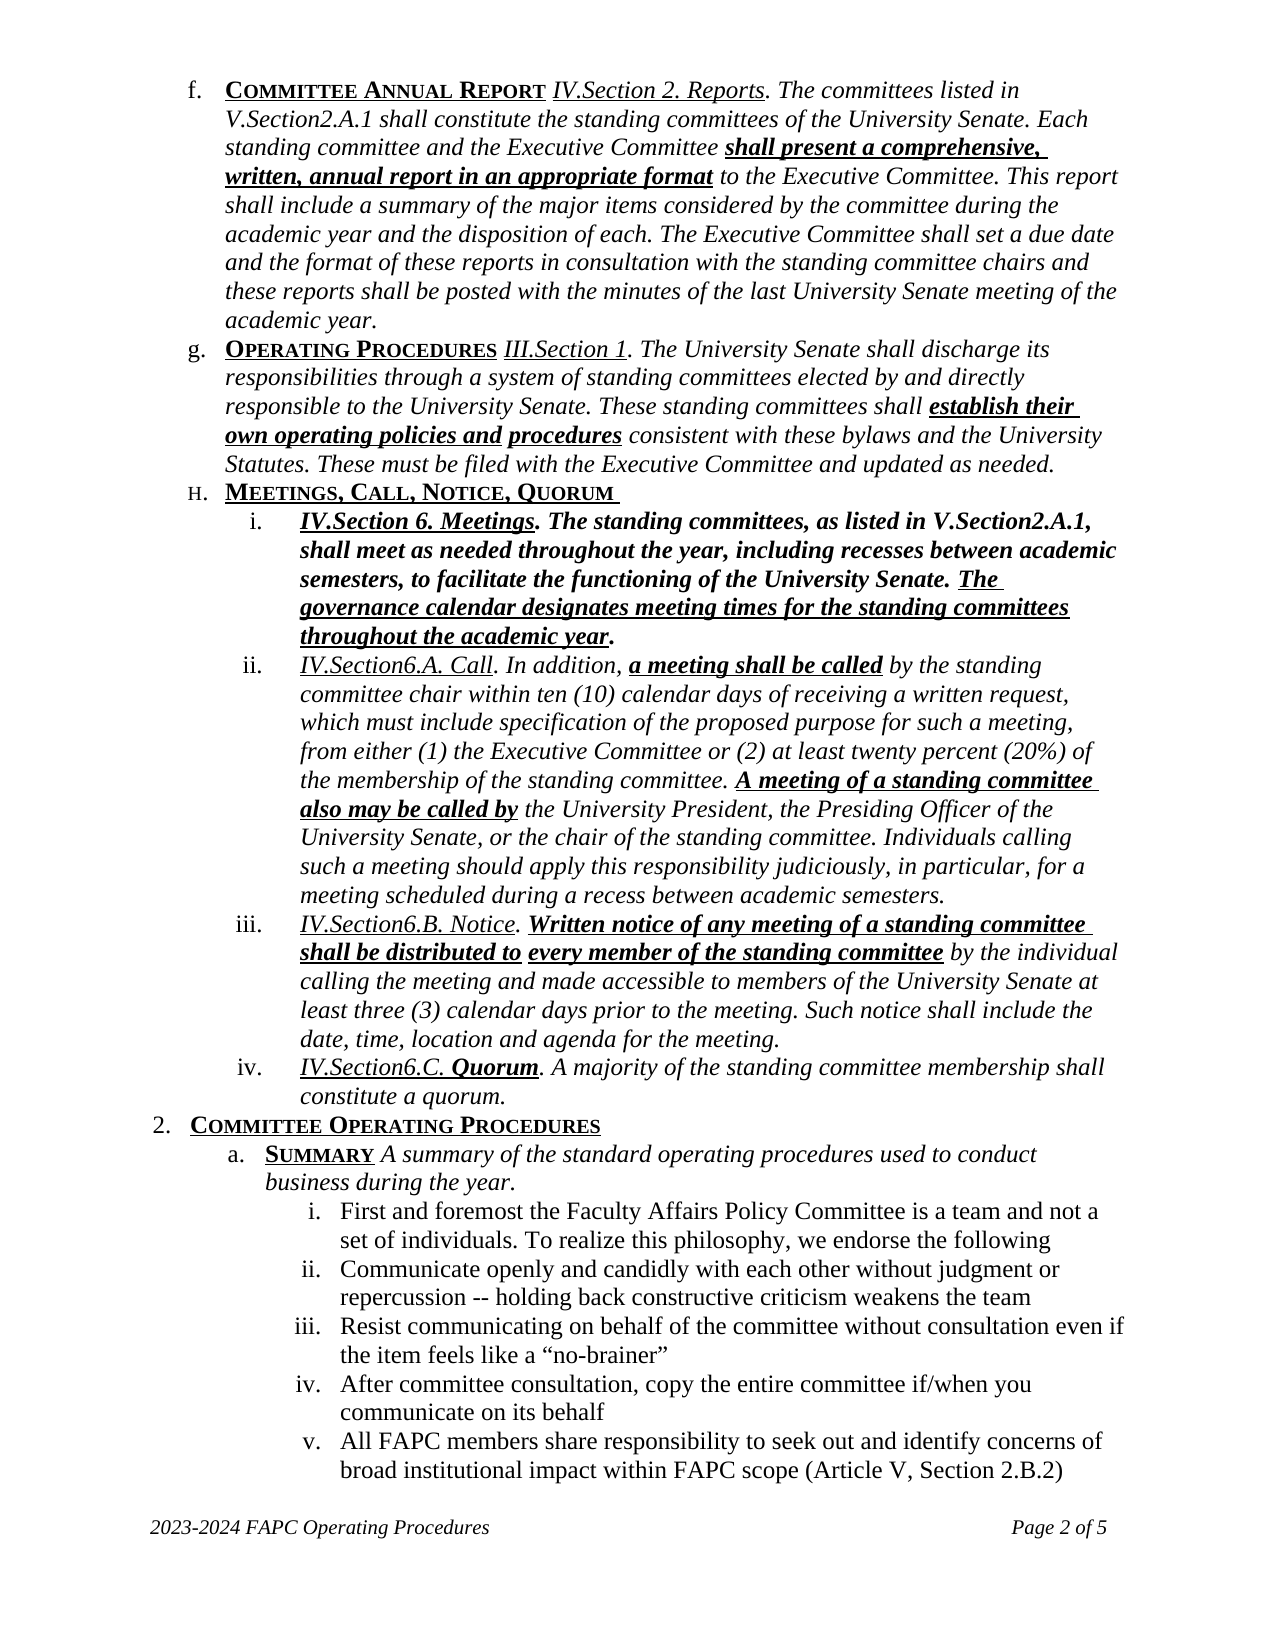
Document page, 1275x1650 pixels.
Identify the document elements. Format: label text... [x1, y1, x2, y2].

list IV.Section6.B. Notice. Written notice of any meeting of a standing committee shall be distributed to every member of the standing committee by the individual calling the meeting and made accessible to members of the University Senate at least three (3) calendar days prior to the meeting. Such notice shall include the date, time, location and agenda for the meeting. [262, 909, 1125, 1052]
list Committee Annual Report IV.Section 2. Reports. The committees listed in V.Section2.A.1 shall constitute the standing committees of the University Senate. Each standing committee and the Executive Committee shall present a comprehensive, written, annual report in an appropriate format to the Executive Committee. This report shall include a summary of the major items considered by the committee during the academic year and the disposition of each. The Executive Committee shall set a due date and the format of these reports in consultation with the standing committee chairs and these reports shall be posted with the minutes of the last University Senate meeting of the academic year. [187, 75, 1125, 334]
list IV.Section6.A. Call. In addition, a meeting shall be called by the standing committee chair within ten (10) calendar days of receiving a written request, which must include specification of the proposed purpose for such a meeting, from either (1) the Executive Committee or (2) at least twenty percent (20%) of the membership of the standing committee. A meeting of a standing committee also may be called by the University President, the Presiding Officer of the University Senate, or the chair of the standing committee. Individuals calling such a meeting should apply this responsibility judiciously, in particular, for a meeting scheduled during a recess between academic semesters. [262, 650, 1125, 909]
list IV.Section6.C. Quorum. A majority of the standing committee membership shall constitute a quorum. [262, 1052, 1125, 1110]
list Resist communicating on behalf of the committee without consultation even if the item feels like a “no-brainer” [321, 1311, 1125, 1369]
list Operating Procedures III.Section 1. The University Senate shall discharge its responsibilities through a system of standing committees elected by and directly responsible to the University Senate. These standing committees shall establish their own operating policies and procedures consistent with these bylaws and the University Statutes. These must be filed with the Executive Committee and updated as needed. [187, 334, 1125, 477]
subtitle Meetings, Call, Notice, Quorum [187, 477, 1125, 506]
list Committee Operating Procedures [152, 1110, 1125, 1139]
list Communicate openly and candidly with each other without judgment or repercussion -- holding back constructive criticism weakens the team [321, 1254, 1125, 1311]
list Summary A summary of the standard operating procedures used to conduct business during the year. [227, 1139, 1125, 1196]
list First and foremost the Faculty Affairs Policy Committee is a team and not a set of individuals. To realize this philosophy, we endorse the following [321, 1196, 1125, 1254]
list After committee consultation, copy the entire committee if/when you communicate on its behalf [321, 1369, 1125, 1426]
list All FAPC members share responsibility to seek out and identify concerns of broad institutional impact within FAPC scope (Article V, Section 2.B.2) [321, 1426, 1125, 1484]
subtitle IV.Section 6. Meetings. The standing committees, as listed in V.Section2.A.1, shall meet as needed throughout the year, including recesses between academic semesters, to facilitate the functioning of the University Senate. The governance calendar designates meeting times for the standing committees throughout the academic year. [262, 506, 1125, 650]
